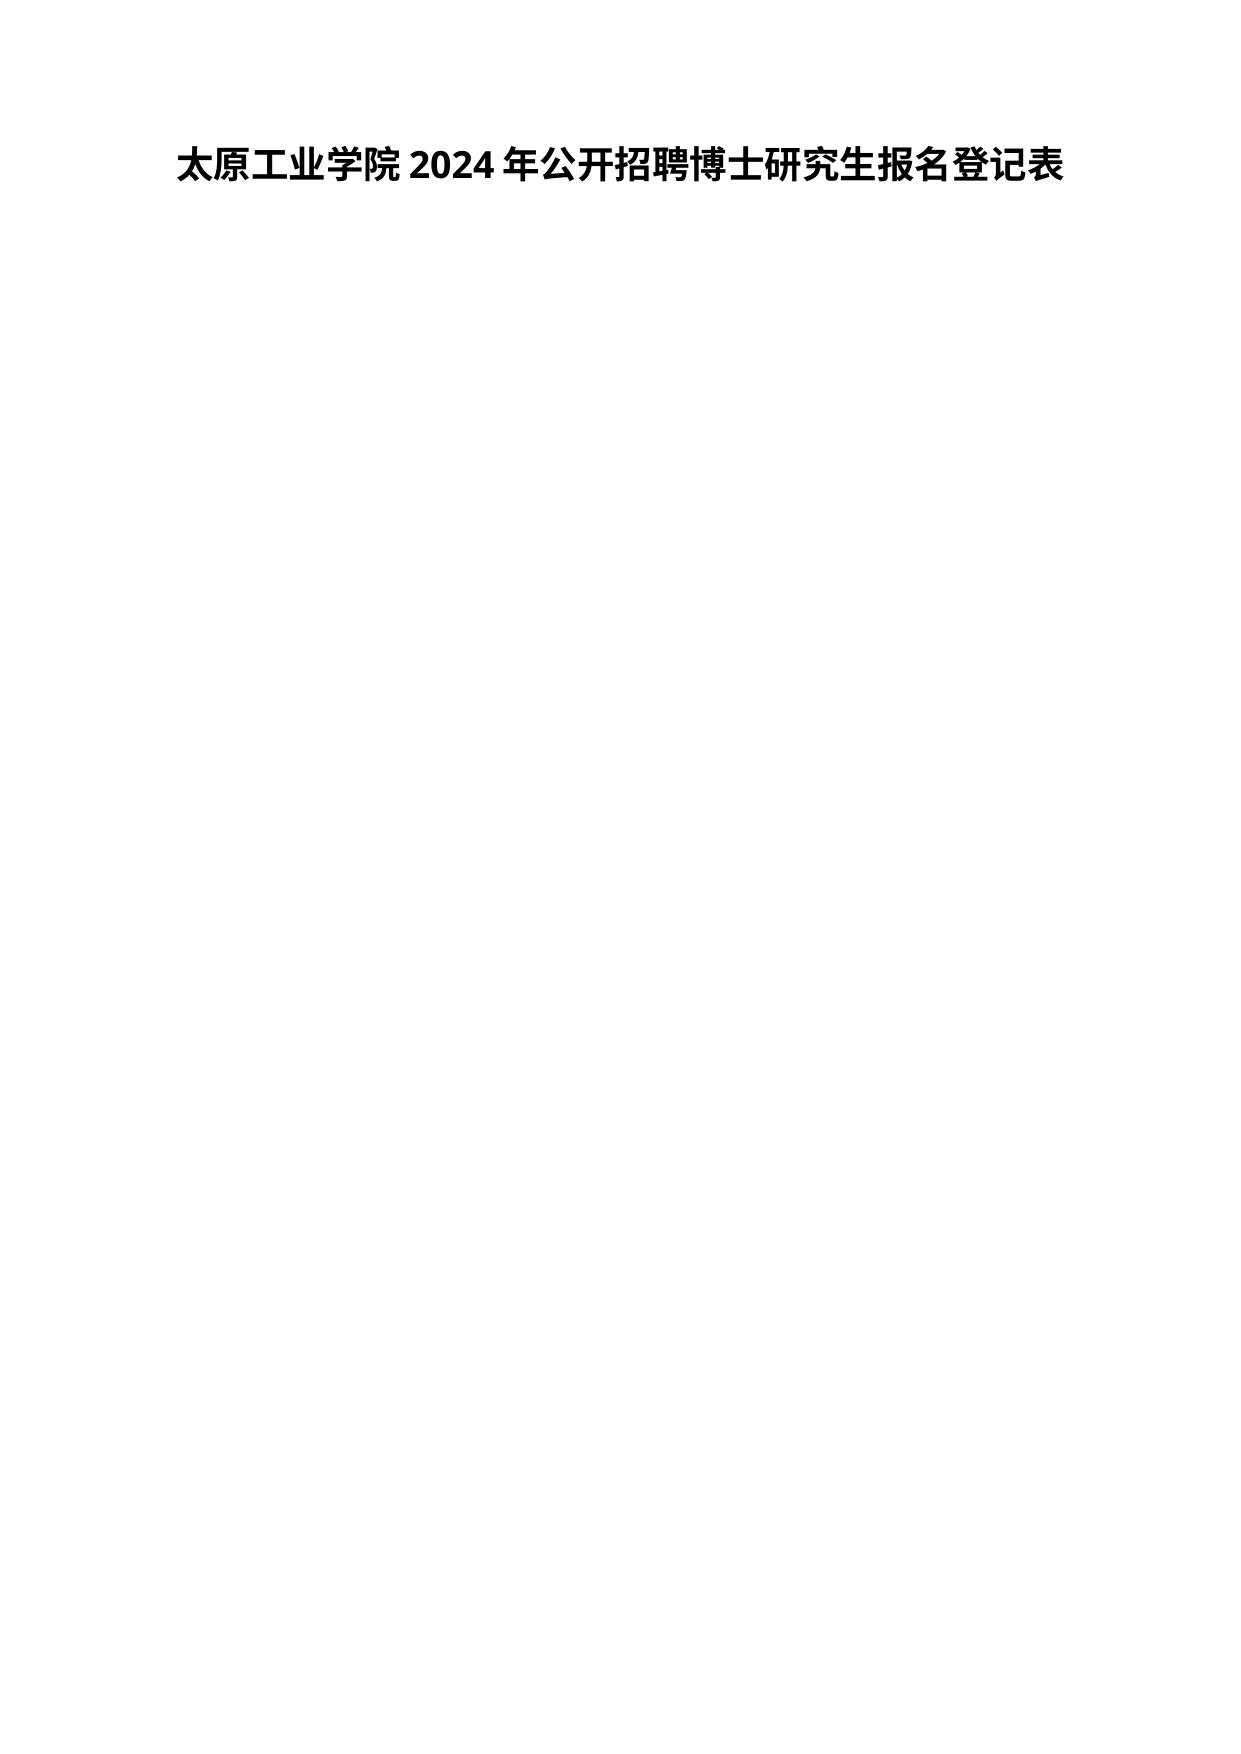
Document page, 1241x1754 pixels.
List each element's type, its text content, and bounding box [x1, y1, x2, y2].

text 太原工业学院2024年公开招聘博士研究生报名登记表 [165, 129, 1075, 194]
